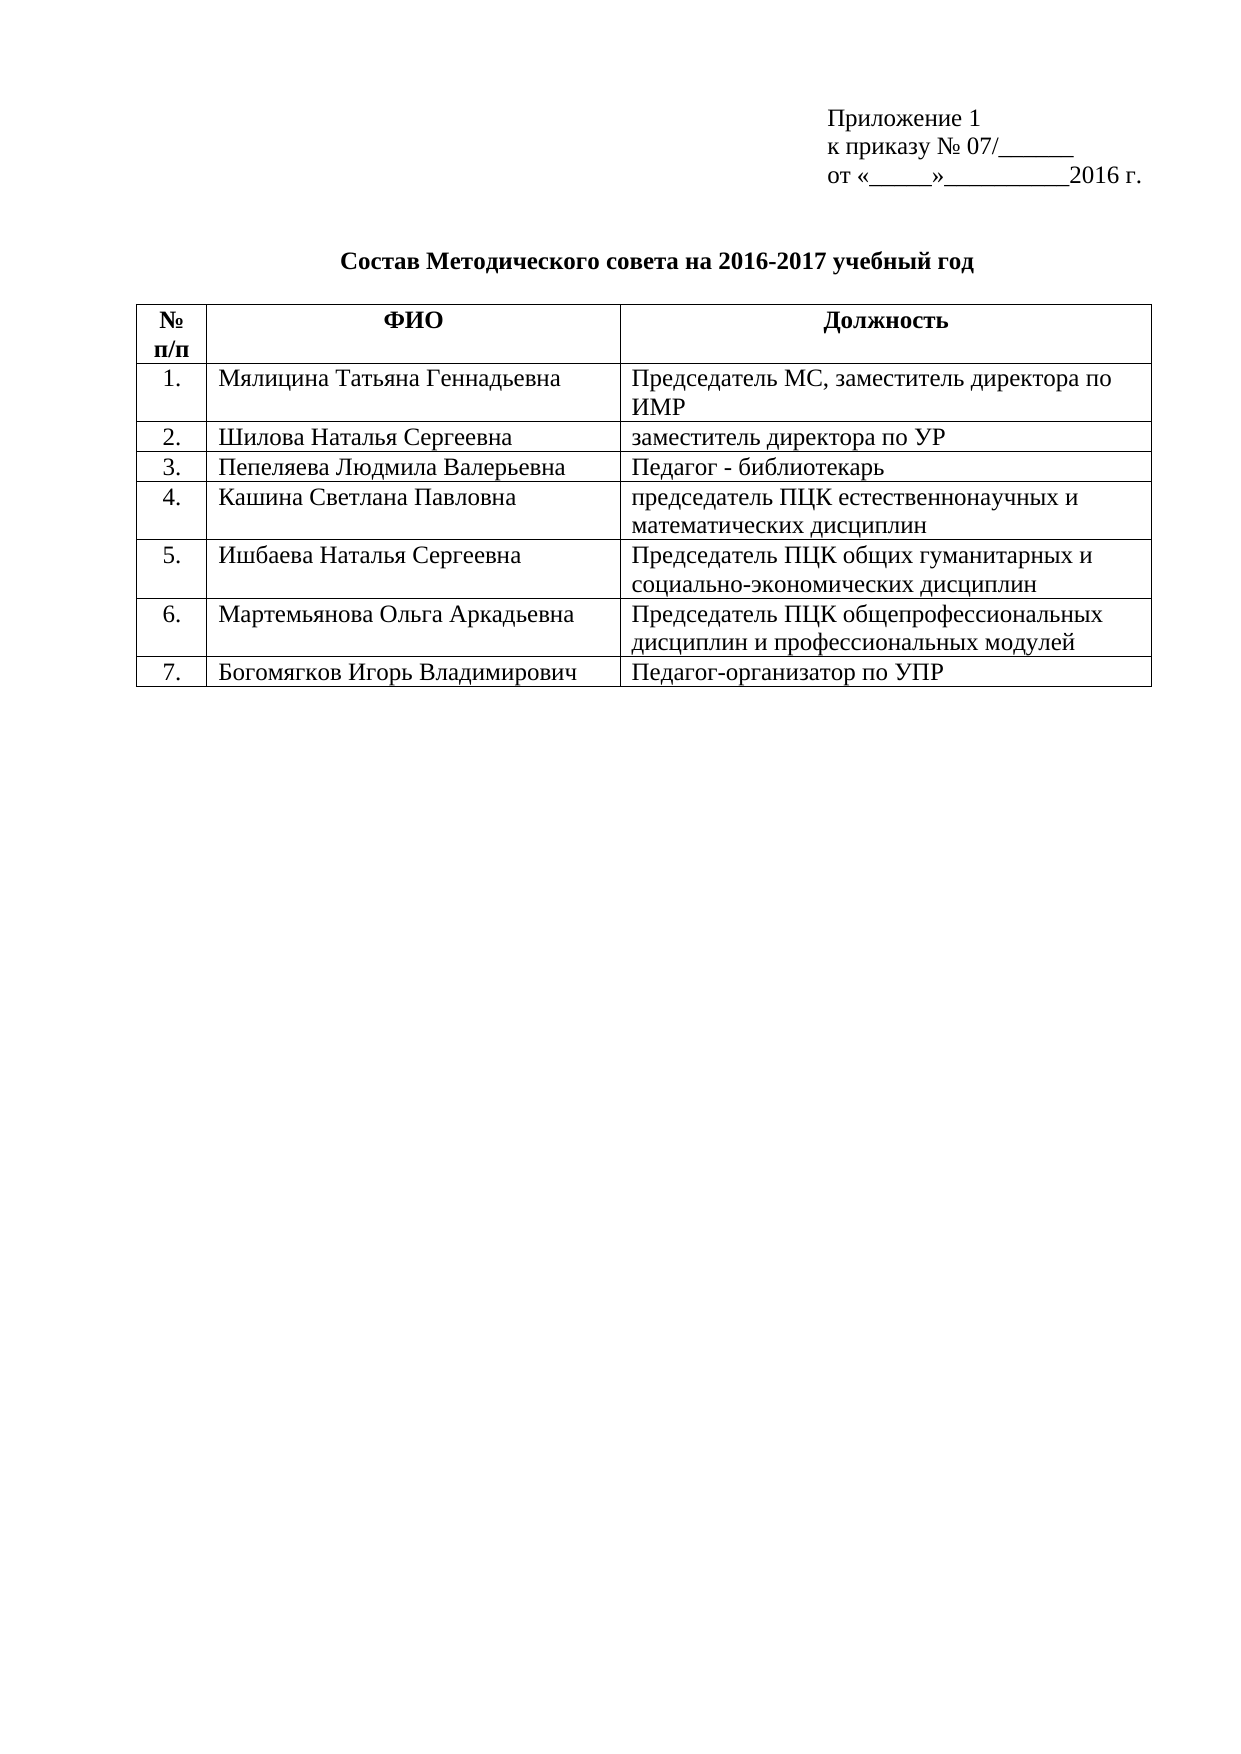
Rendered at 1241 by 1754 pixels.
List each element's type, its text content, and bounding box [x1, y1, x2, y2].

table_cell Председатель ПЦК общих гуманитарных и социально-экономических дисциплин [621, 540, 1151, 598]
table_cell Педагог - библиотекарь [621, 452, 1151, 481]
table_cell Педагог-организатор по УПР [621, 657, 1151, 686]
text Состав Методического совета на 2016-2017 учебный год [148, 246, 1166, 275]
table_cell 2. [137, 422, 206, 451]
text от «_____»__________2016 г. [827, 160, 1166, 189]
table_cell Богомягков Игорь Владимирович [207, 657, 620, 686]
table_cell Мартемьянова Ольга Аркадьевна [207, 599, 620, 656]
table_cell Председатель ПЦК общепрофессиональных дисциплин и профессиональных модулей [621, 599, 1151, 656]
table_header ФИО [207, 305, 620, 362]
table_cell Председатель МС, заместитель директора по ИМР [621, 364, 1151, 421]
table_cell 7. [137, 657, 206, 686]
table_header № п/п [137, 305, 206, 362]
table_cell 4. [137, 482, 206, 539]
table_cell 3. [137, 452, 206, 481]
table_cell Пепеляева Людмила Валерьевна [207, 452, 620, 481]
table_cell 6. [137, 599, 206, 656]
table_cell 1. [137, 364, 206, 421]
table_cell председатель ПЦК естественнонаучных и математических дисциплин [621, 482, 1151, 539]
text к приказу № 07/______ [827, 131, 1166, 160]
table_cell заместитель директора по УР [621, 422, 1151, 451]
table_cell Шилова Наталья Сергеевна [207, 422, 620, 451]
table_cell 5. [137, 540, 206, 598]
table_header Должность [621, 305, 1151, 362]
table_cell Ишбаева Наталья Сергеевна [207, 540, 620, 598]
text Приложение 1 [827, 103, 1166, 131]
table_cell Мялицина Татьяна Геннадьевна [207, 364, 620, 421]
table_cell Кашина Светлана Павловна [207, 482, 620, 539]
